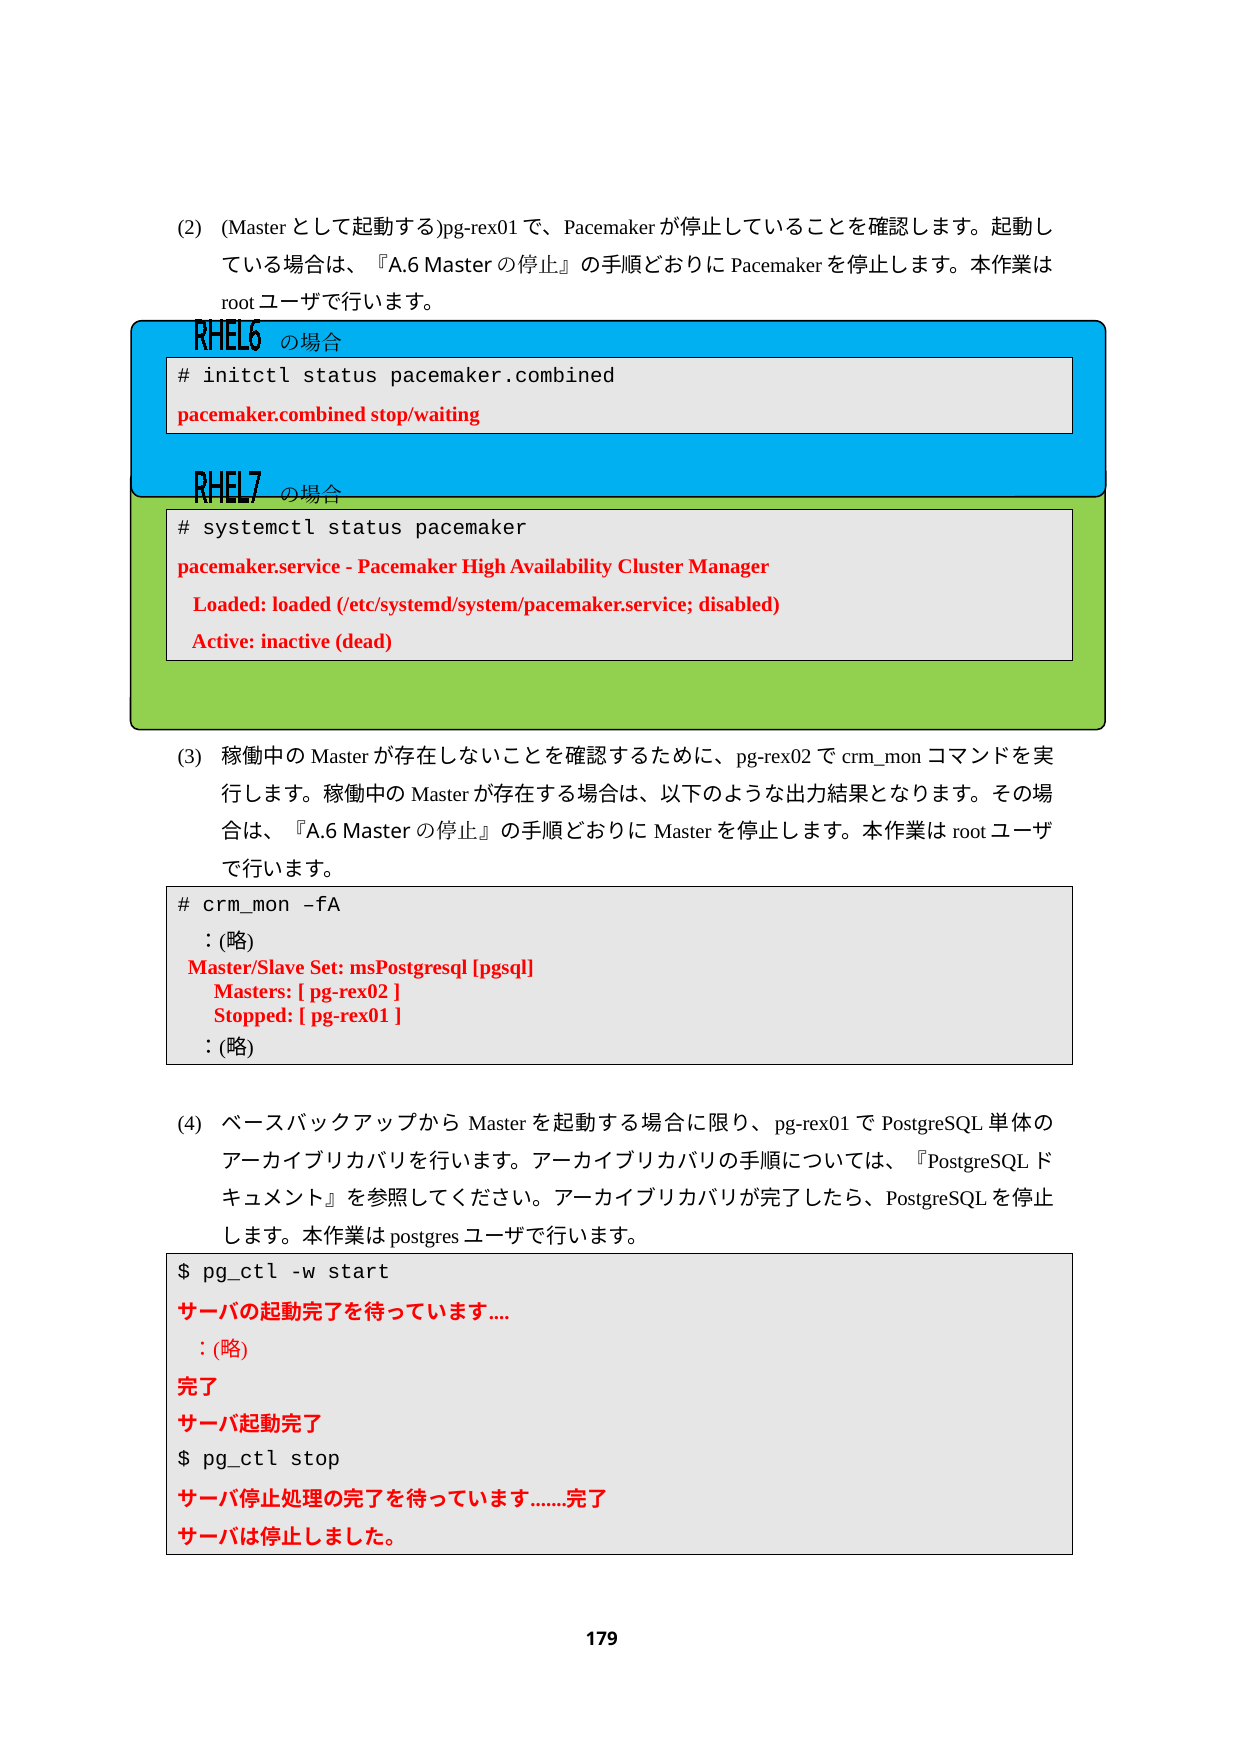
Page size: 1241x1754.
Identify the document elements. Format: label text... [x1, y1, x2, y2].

list ベースバックアップからMasterを起動する場合に限り、pg-rex01でPostgreSQL単体のアーカイブリカバリを行います。アーカイブリカバリの手順については、『PostgreSQLドキュメント』を参照してください。アーカイブリカバリが完了したら、PostgreSQLを停止します。本作業はpostgresユーザで行います。 [177, 1103, 1054, 1253]
list (Masterとして起動する)pg-rex01で、Pacemakerが停止していることを確認します。起動している場合は、『A.6 Masterの停止』の手順どおりにPacemakerを停止します。本作業はrootユーザで行います。 [177, 207, 1054, 319]
list 稼働中のMasterが存在しないことを確認するために、pg-rex02でcrm_monコマンドを実行します。稼働中のMasterが存在する場合は、以下のような出力結果となります。その場合は、『A.6 Masterの停止』の手順どおりにMasterを停止します。本作業はrootユーザで行います。 [177, 736, 1054, 886]
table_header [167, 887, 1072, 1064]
text の場合 [177, 471, 1063, 509]
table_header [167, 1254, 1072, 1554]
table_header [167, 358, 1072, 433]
text の場合 [177, 319, 1054, 357]
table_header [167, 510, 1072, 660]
